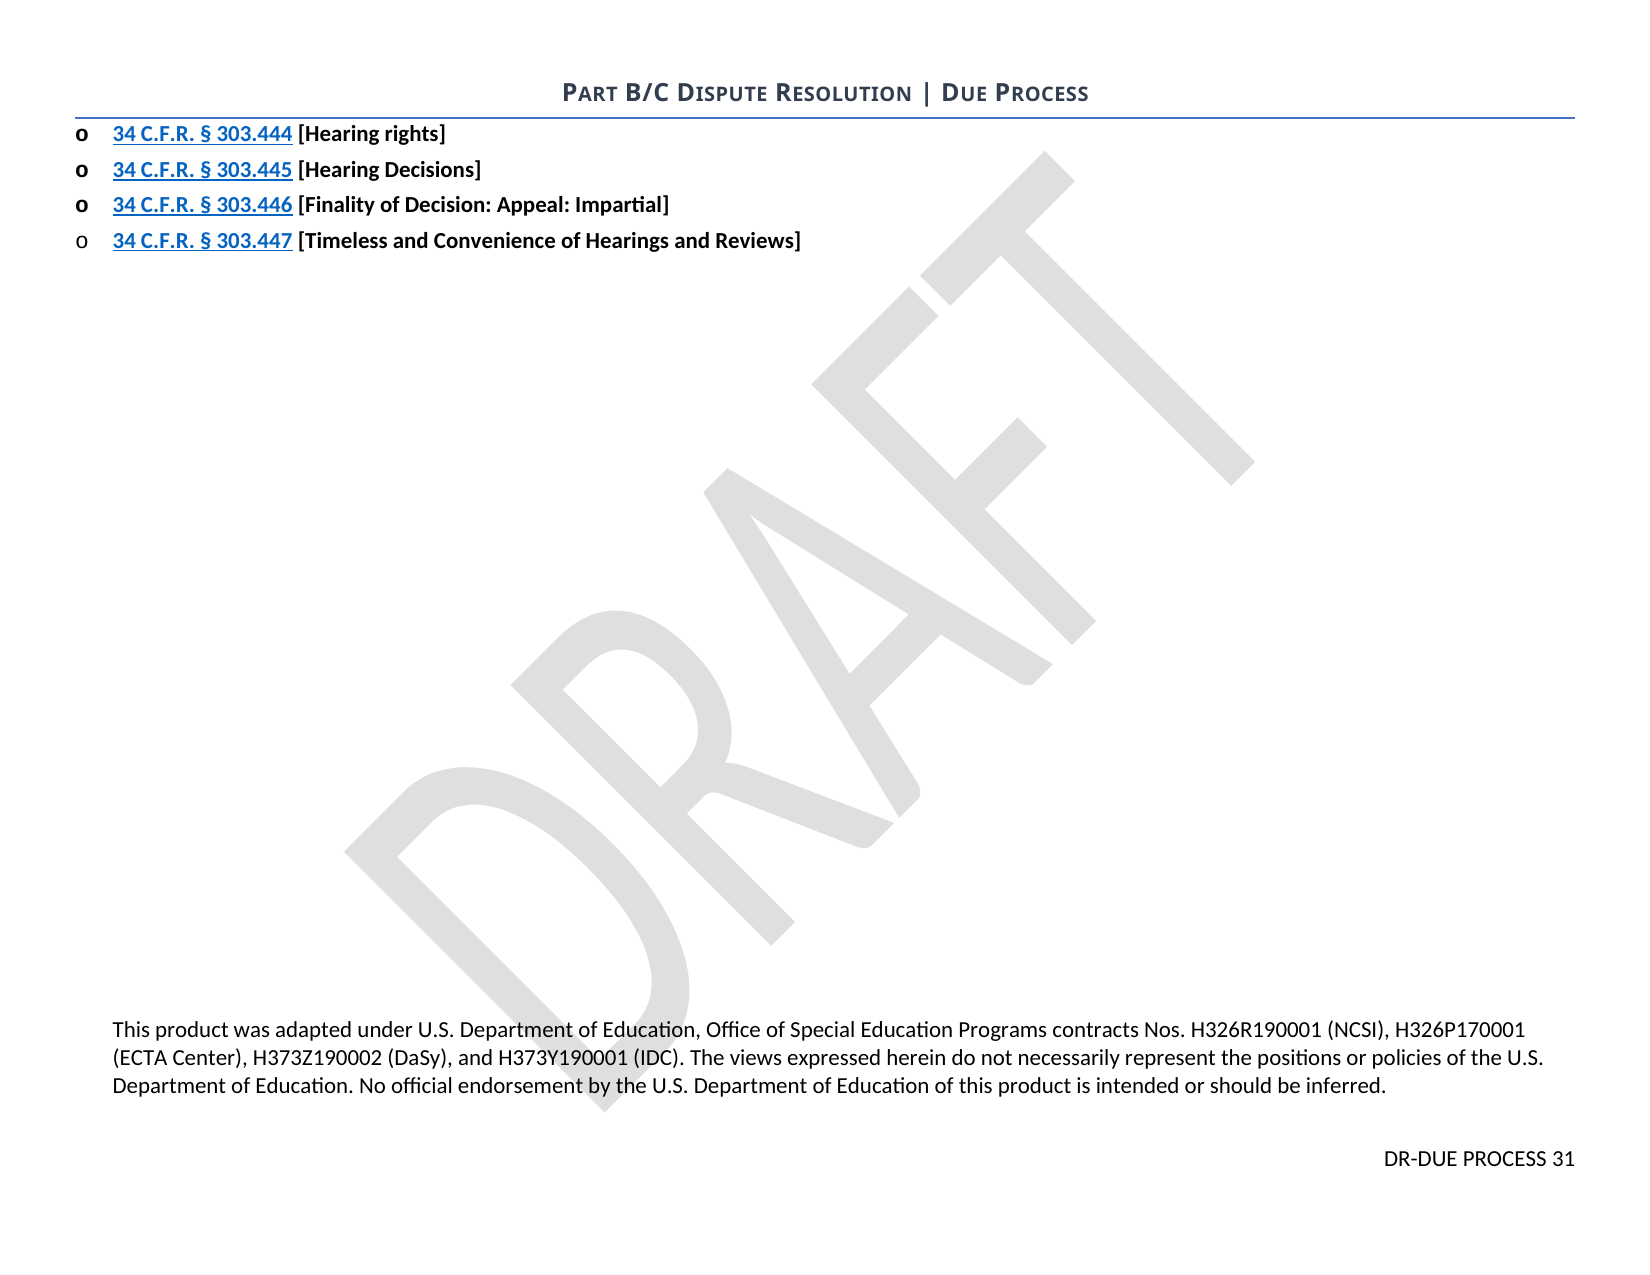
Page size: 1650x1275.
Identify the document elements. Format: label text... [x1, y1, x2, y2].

list 34 C.F.R. § 303.445 [Hearing Decisions] [75, 155, 1575, 184]
list 34 C.F.R. § 303.446 [Finality of Decision: Appeal: Impartial] [75, 190, 1575, 219]
list 34 C.F.R. § 303.447 [Timeless and Convenience of Hearings and Reviews] [75, 226, 1575, 255]
list This product was adapted under U.S. Department of Education, Office of Special Education Programs contracts Nos. H326R190001 (NCSI), H326P170001 (ECTA Center), H373Z190002 (DaSy), and H373Y190001 (IDC). The views expressed herein do not necessarily represent the positions or policies of the U.S. Department of Education. No official endorsement by the U.S. Department of Education of this product is intended or should be inferred. [112, 1015, 1575, 1099]
list 34 C.F.R. § 303.444 [Hearing rights] [75, 119, 1575, 149]
